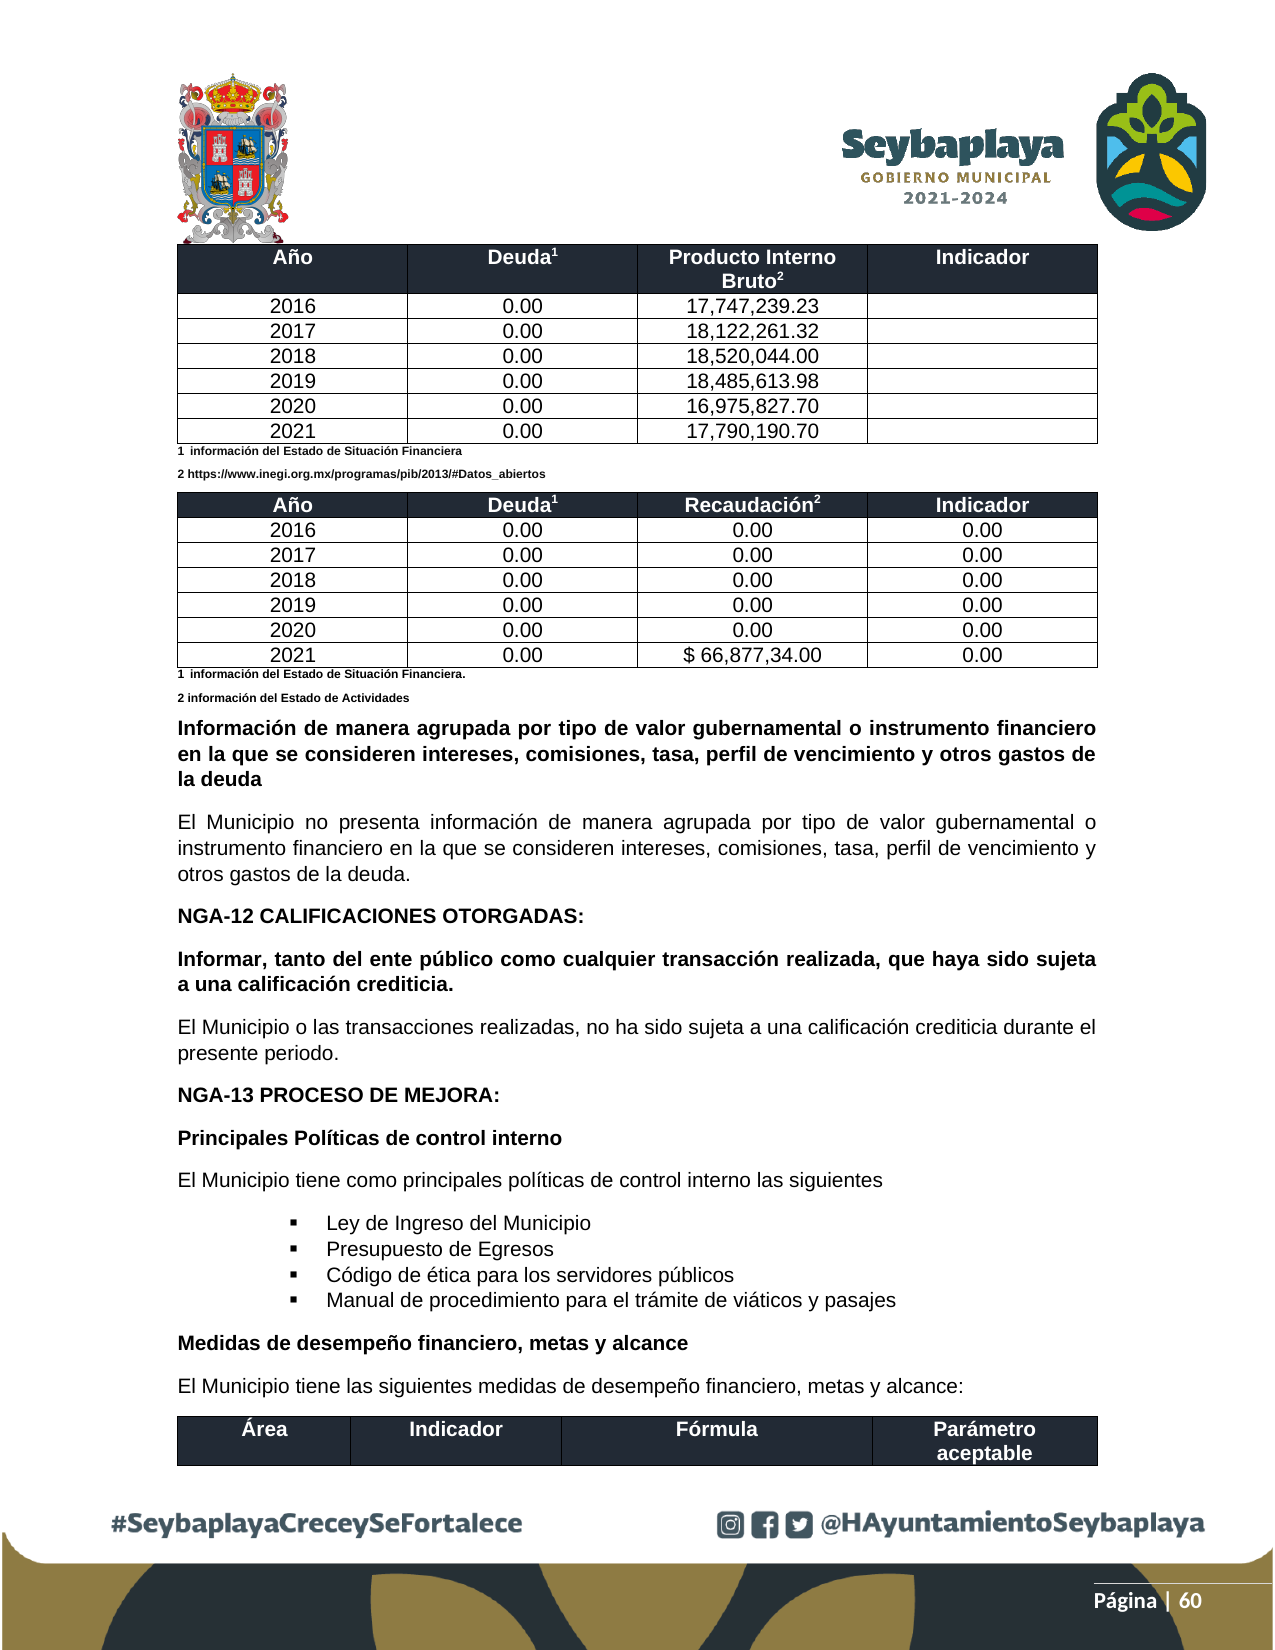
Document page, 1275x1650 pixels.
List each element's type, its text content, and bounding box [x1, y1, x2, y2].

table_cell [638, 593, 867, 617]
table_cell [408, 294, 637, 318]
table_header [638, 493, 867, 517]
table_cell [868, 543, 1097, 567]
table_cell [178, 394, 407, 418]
text NGA-13 PROCESO DE MEJORA: [177, 1083, 1098, 1107]
list Ley de Ingreso del Municipio [288, 1211, 1098, 1234]
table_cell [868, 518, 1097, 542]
text El Municipio o las transacciones realizadas, no ha sido sujeta a una calificación crediticia durante el presente periodo. [177, 1015, 1098, 1064]
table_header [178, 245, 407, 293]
list Presupuesto de Egresos [288, 1236, 1098, 1261]
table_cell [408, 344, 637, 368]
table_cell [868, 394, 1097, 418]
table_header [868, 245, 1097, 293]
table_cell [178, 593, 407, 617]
text El Municipio no presenta información de manera agrupada por tipo de valor gubernamental o instrumento financiero en la que se consideren intereses, comisiones, tasa, perfil de vencimiento y otros gastos de la deuda. [177, 810, 1098, 885]
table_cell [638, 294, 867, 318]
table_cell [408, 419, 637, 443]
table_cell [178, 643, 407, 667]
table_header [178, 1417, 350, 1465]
picture [177, 73, 289, 244]
text 2 información del Estado de Actividades [177, 692, 1098, 716]
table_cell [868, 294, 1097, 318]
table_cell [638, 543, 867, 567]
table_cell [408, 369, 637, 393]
text Medidas de desempeño financiero, metas y alcance [177, 1331, 1098, 1355]
text Principales Políticas de control interno [177, 1126, 1098, 1149]
text Informar, tanto del ente público como cualquier transacción realizada, que haya sido sujeta a una calificación crediticia. [177, 946, 1098, 996]
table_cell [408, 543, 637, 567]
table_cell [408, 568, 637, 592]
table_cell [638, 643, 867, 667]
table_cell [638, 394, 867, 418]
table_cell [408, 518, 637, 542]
list Manual de procedimiento para el trámite de viáticos y pasajes [288, 1288, 1098, 1312]
text El Municipio tiene como principales políticas de control interno las siguientes [177, 1168, 1098, 1192]
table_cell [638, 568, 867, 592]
text 1 información del Estado de Situación Financiera [177, 444, 1098, 468]
list Código de ética para los servidores públicos [288, 1262, 1098, 1286]
text Información de manera agrupada por tipo de valor gubernamental o instrumento financiero en la que se consideren intereses, comisiones, tasa, perfil de vencimiento y otros gastos de la deuda [177, 716, 1098, 791]
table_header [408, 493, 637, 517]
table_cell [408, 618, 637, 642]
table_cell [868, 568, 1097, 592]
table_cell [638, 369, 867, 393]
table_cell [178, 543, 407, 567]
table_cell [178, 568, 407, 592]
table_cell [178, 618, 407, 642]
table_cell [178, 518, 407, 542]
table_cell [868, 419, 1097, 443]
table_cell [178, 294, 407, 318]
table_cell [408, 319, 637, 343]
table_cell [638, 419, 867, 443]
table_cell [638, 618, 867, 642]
text 2 https://www.inegi.org.mx/programas/pib/2013/#Datos_abiertos [177, 468, 1098, 492]
picture [842, 73, 1207, 231]
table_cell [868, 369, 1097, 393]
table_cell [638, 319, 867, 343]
text El Municipio tiene las siguientes medidas de desempeño financiero, metas y alcance: [177, 1373, 1098, 1397]
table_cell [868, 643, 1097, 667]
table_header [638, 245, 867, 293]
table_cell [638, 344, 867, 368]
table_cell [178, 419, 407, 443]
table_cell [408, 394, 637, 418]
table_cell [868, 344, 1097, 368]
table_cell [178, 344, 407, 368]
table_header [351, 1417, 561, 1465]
text 1 información del Estado de Situación Financiera. [177, 668, 1098, 692]
picture [2, 1480, 1273, 1650]
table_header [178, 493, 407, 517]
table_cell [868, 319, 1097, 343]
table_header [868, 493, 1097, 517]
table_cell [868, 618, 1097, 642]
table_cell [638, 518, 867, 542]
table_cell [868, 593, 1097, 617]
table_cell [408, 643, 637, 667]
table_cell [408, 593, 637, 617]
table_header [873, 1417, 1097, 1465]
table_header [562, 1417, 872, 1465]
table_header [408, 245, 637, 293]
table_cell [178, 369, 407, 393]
text NGA-12 CALIFICACIONES OTORGADAS: [177, 904, 1098, 928]
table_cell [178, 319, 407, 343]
